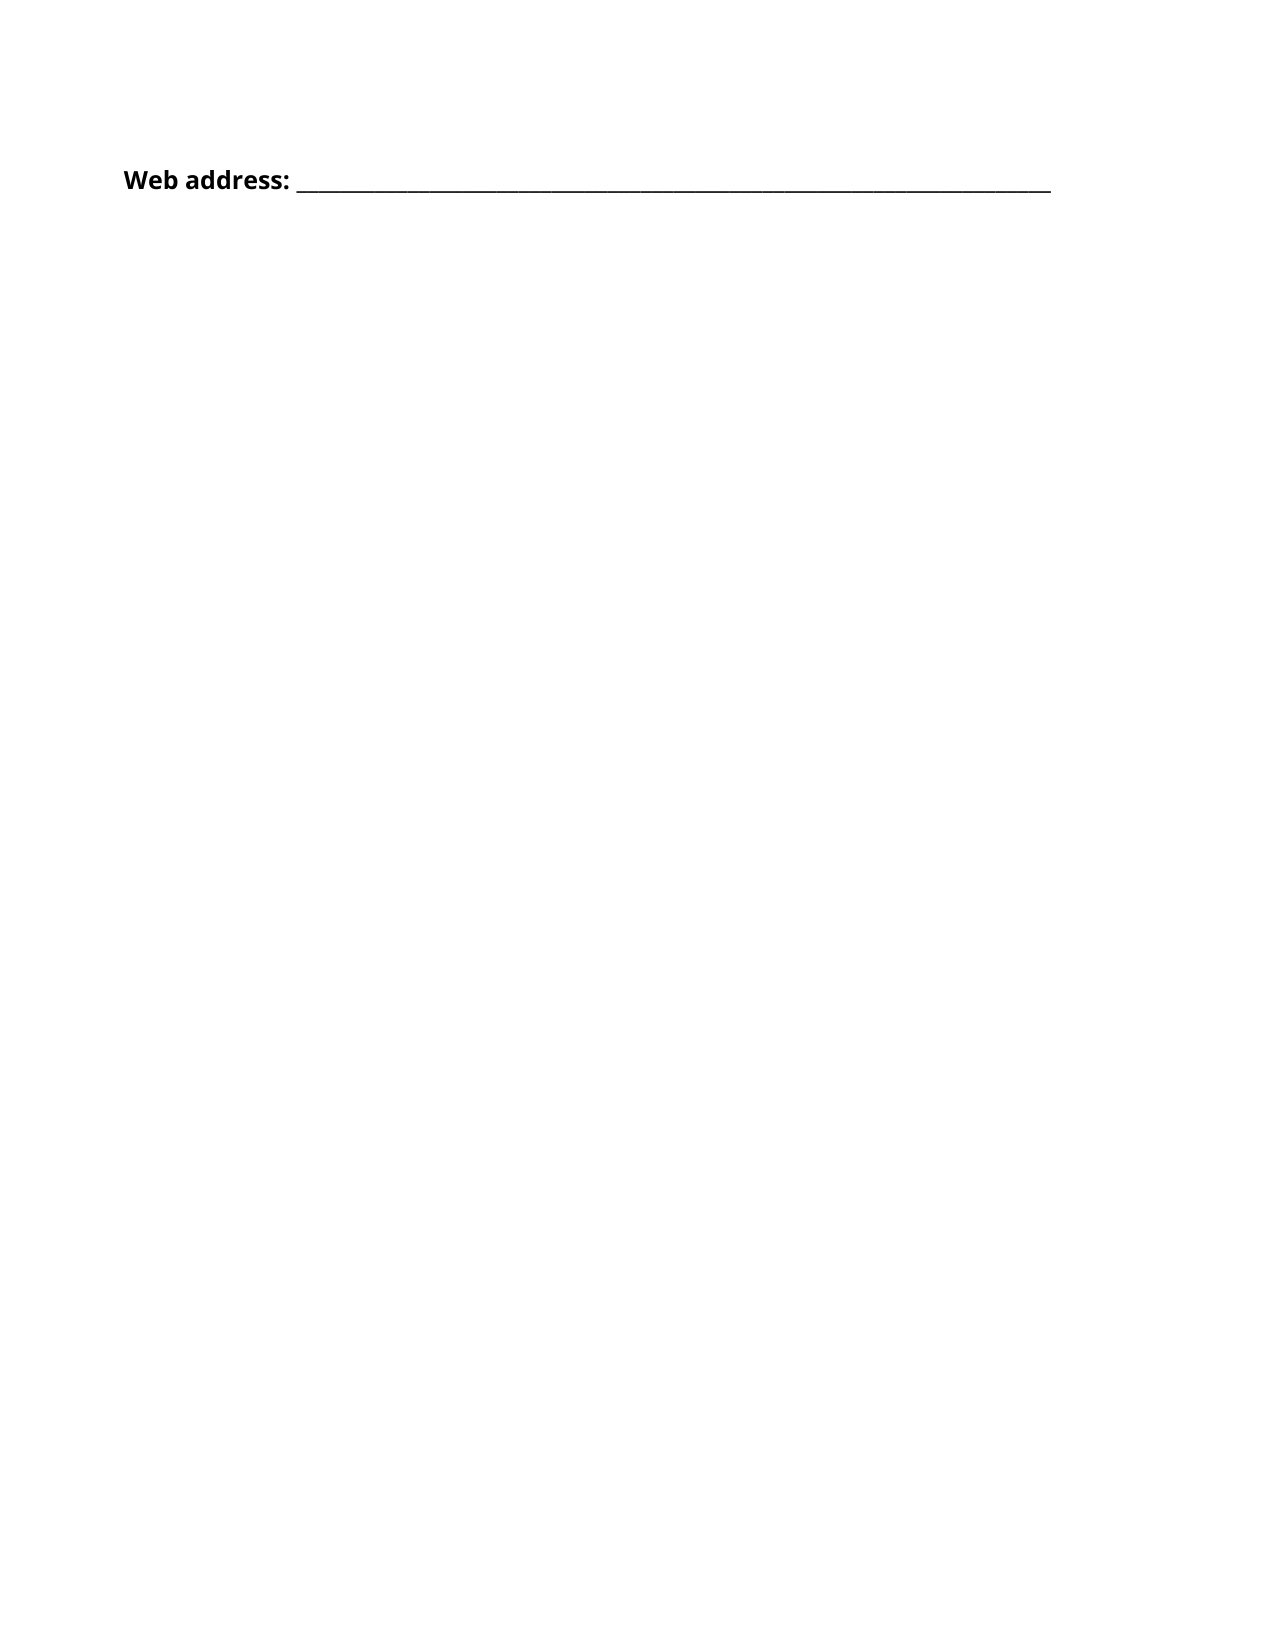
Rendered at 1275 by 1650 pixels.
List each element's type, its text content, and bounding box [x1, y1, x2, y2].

table_cell Web address: ____________________________________________________________________ [113, 150, 1162, 214]
